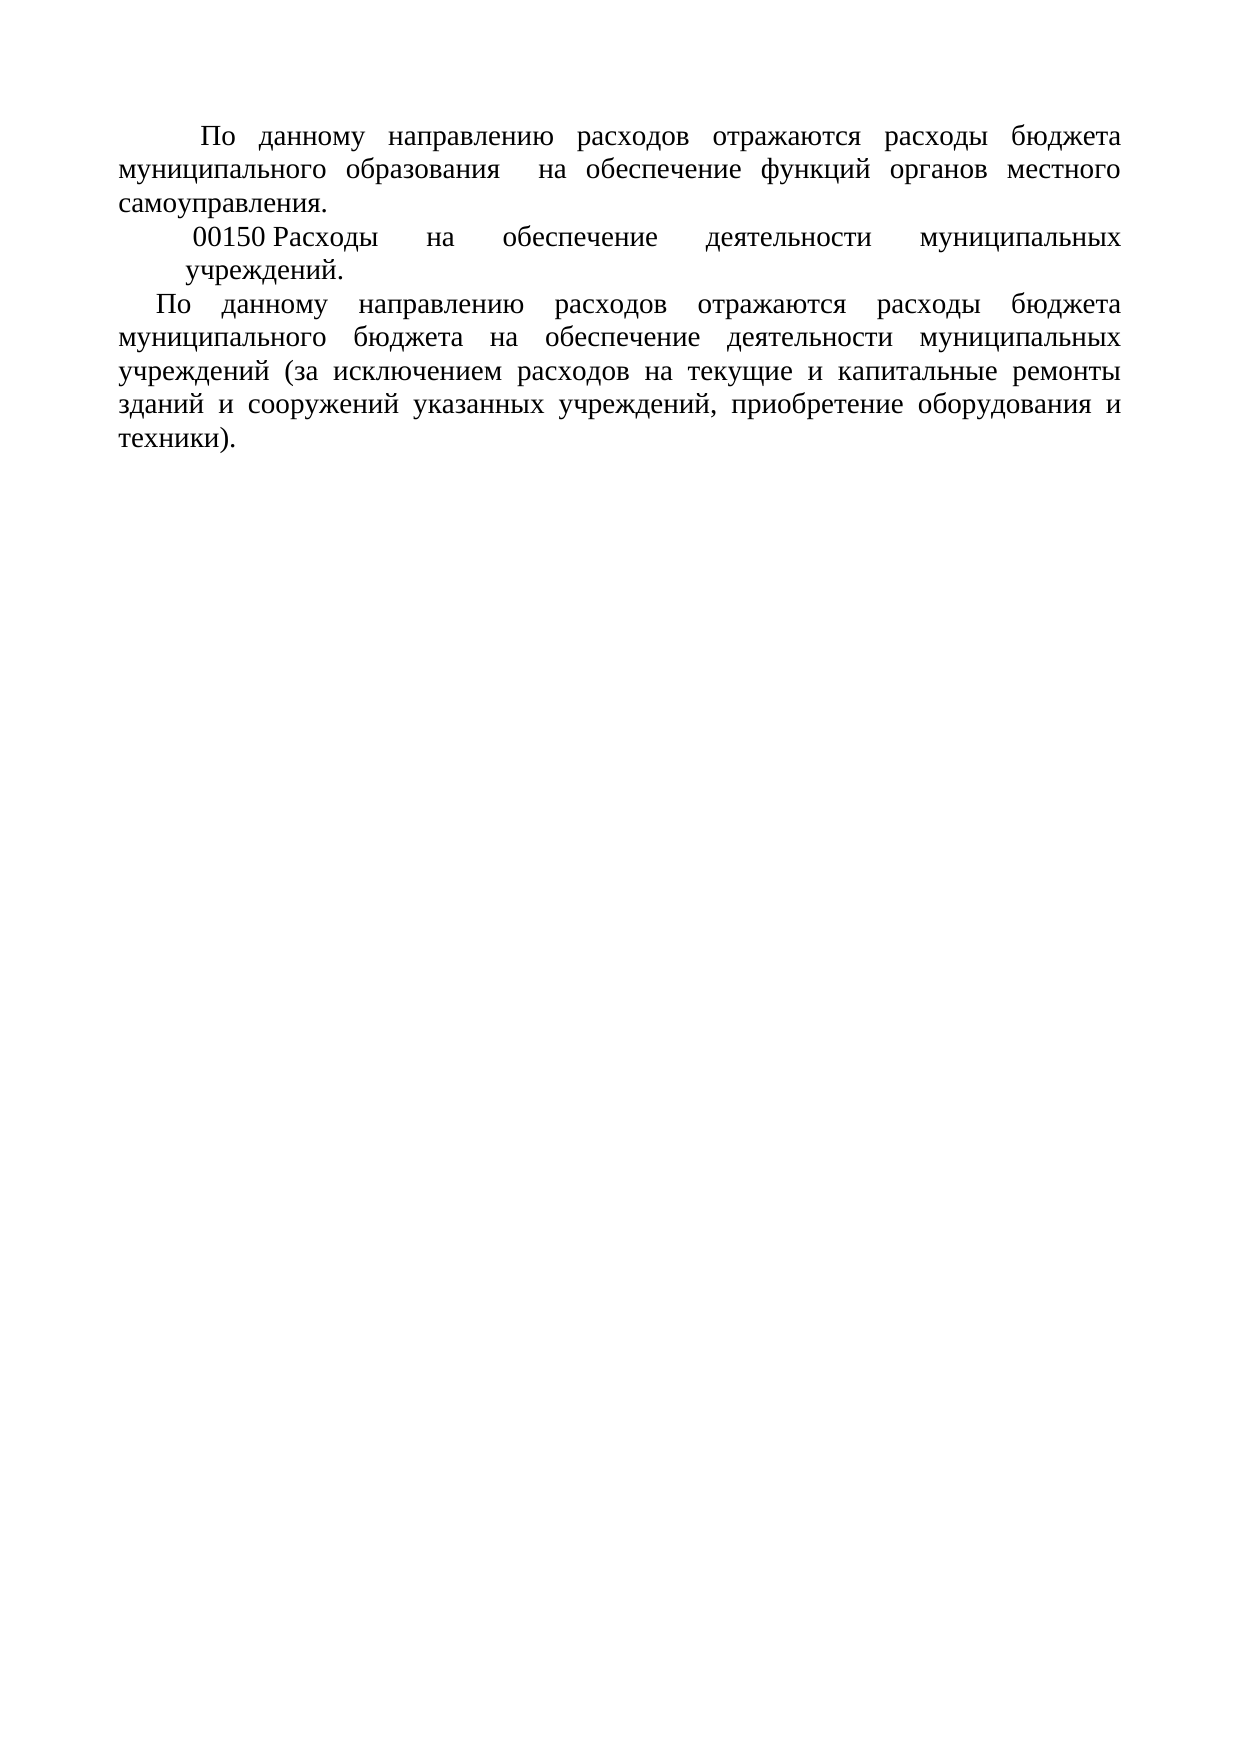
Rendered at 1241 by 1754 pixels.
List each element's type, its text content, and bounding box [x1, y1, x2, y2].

text По данному направлению расходов отражаются расходы бюджета муниципального образования на обеспечение функций органов местного самоуправления. [118, 118, 1122, 219]
text По данному направлению расходов отражаются расходы бюджета муниципального бюджета на обеспечение деятельности муниципальных учреждений (за исключением расходов на текущие и капитальные ремонты зданий и сооружений указанных учреждений, приобретение оборудования и техники). [118, 286, 1122, 453]
text 00150 Расходы на обеспечение деятельности муниципальных учреждений. [185, 219, 1122, 286]
